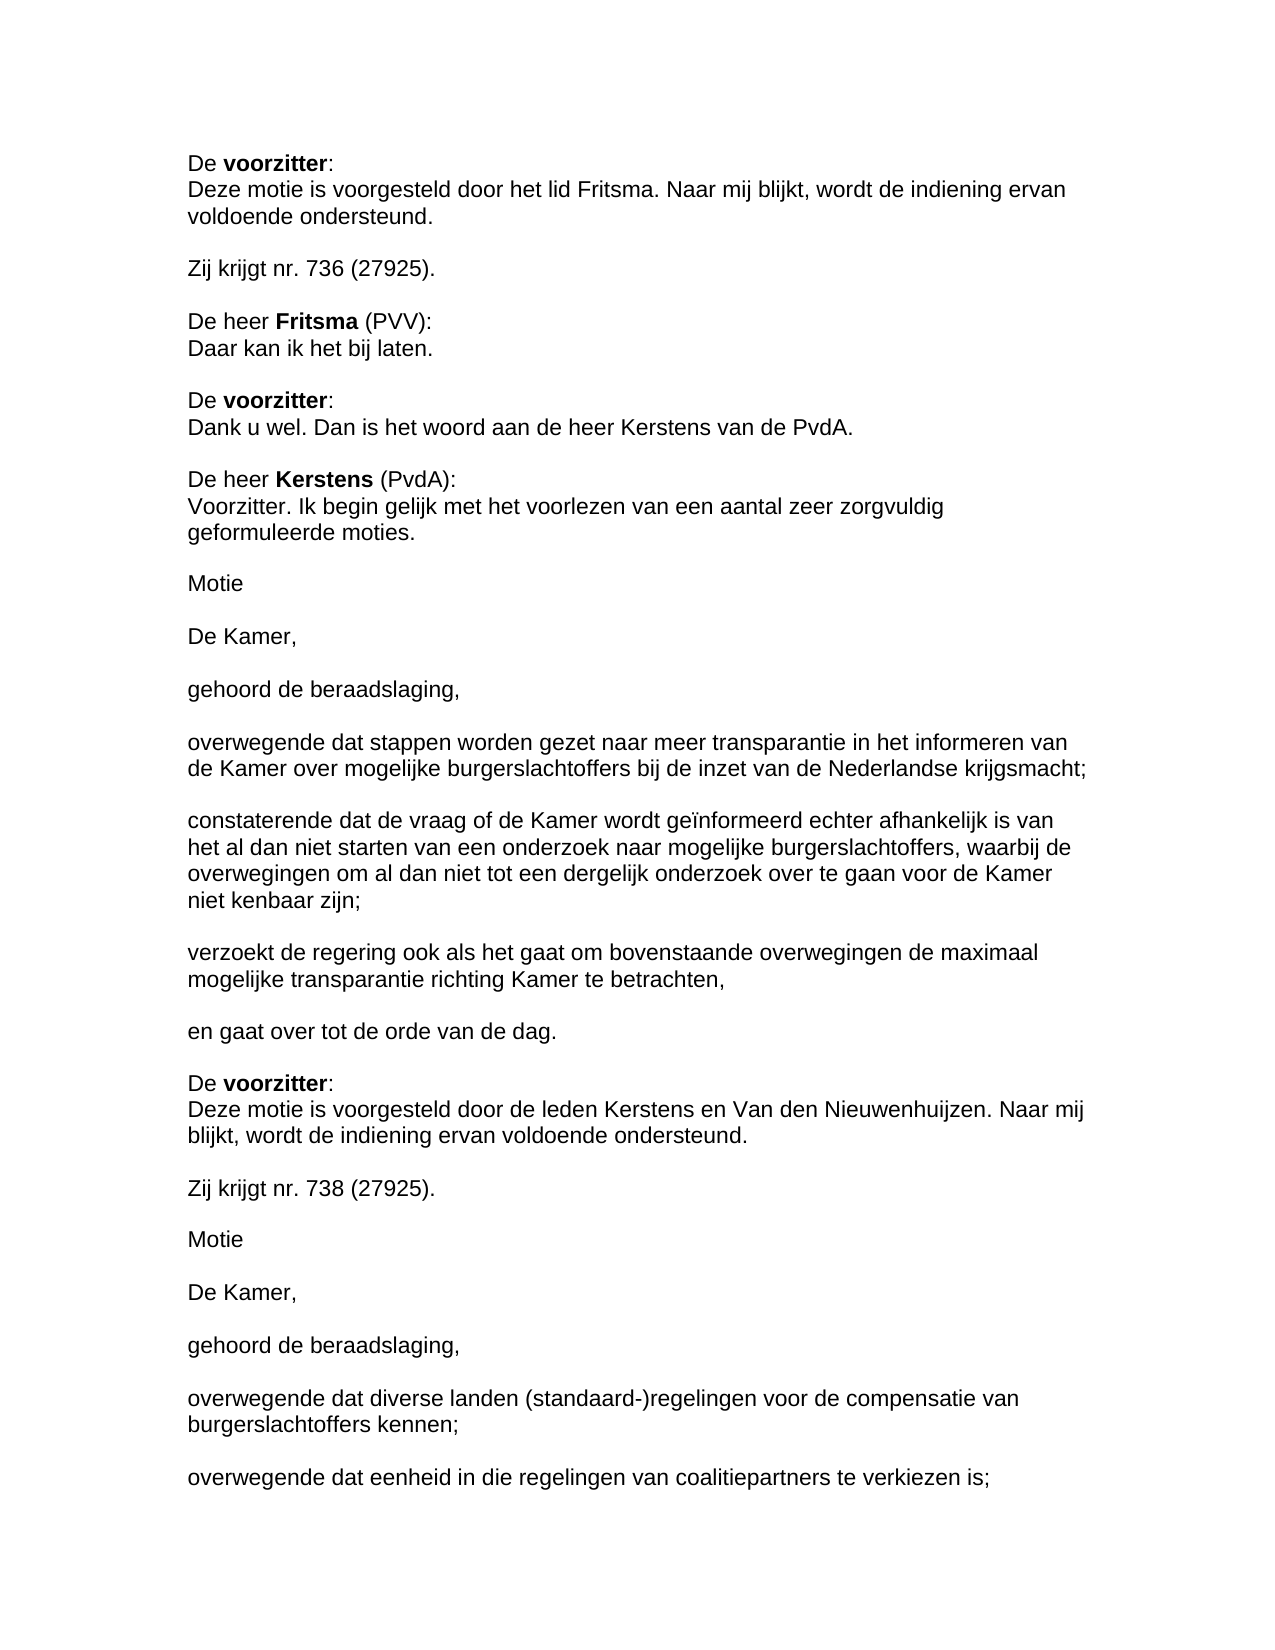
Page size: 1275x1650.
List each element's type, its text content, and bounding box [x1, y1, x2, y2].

text De voorzitter: Deze motie is voorgesteld door het lid Fritsma. Naar mij blijkt, wordt de indiening ervan voldoende ondersteund. Zij krijgt nr. 736 (27925). De heer Fritsma (PVV): Daar kan ik het bij laten. De voorzitter: Dank u wel. Dan is het woord aan de heer Kerstens van de PvdA. De heer Kerstens (PvdA): Voorzitter. Ik begin gelijk met het voorlezen van een aantal zeer zorgvuldig geformuleerde moties. [187, 150, 1087, 545]
text Motie De Kamer, gehoord de beraadslaging, overwegende dat stappen worden gezet naar meer transparantie in het informeren van de Kamer over mogelijke burgerslachtoffers bij de inzet van de Nederlandse krijgsmacht; constaterende dat de vraag of de Kamer wordt geïnformeerd echter afhankelijk is van het al dan niet starten van een onderzoek naar mogelijke burgerslachtoffers, waarbij de overwegingen om al dan niet tot een dergelijk onderzoek over te gaan voor de Kamer niet kenbaar zijn; verzoekt de regering ook als het gaat om bovenstaande overwegingen de maximaal mogelijke transparantie richting Kamer te betrachten, en gaat over tot de orde van de dag. [187, 570, 1087, 1045]
text De voorzitter: Deze motie is voorgesteld door de leden Kerstens en Van den Nieuwenhuijzen. Naar mij blijkt, wordt de indiening ervan voldoende ondersteund. Zij krijgt nr. 738 (27925). [187, 1070, 1087, 1201]
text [187, 1226, 1087, 1490]
